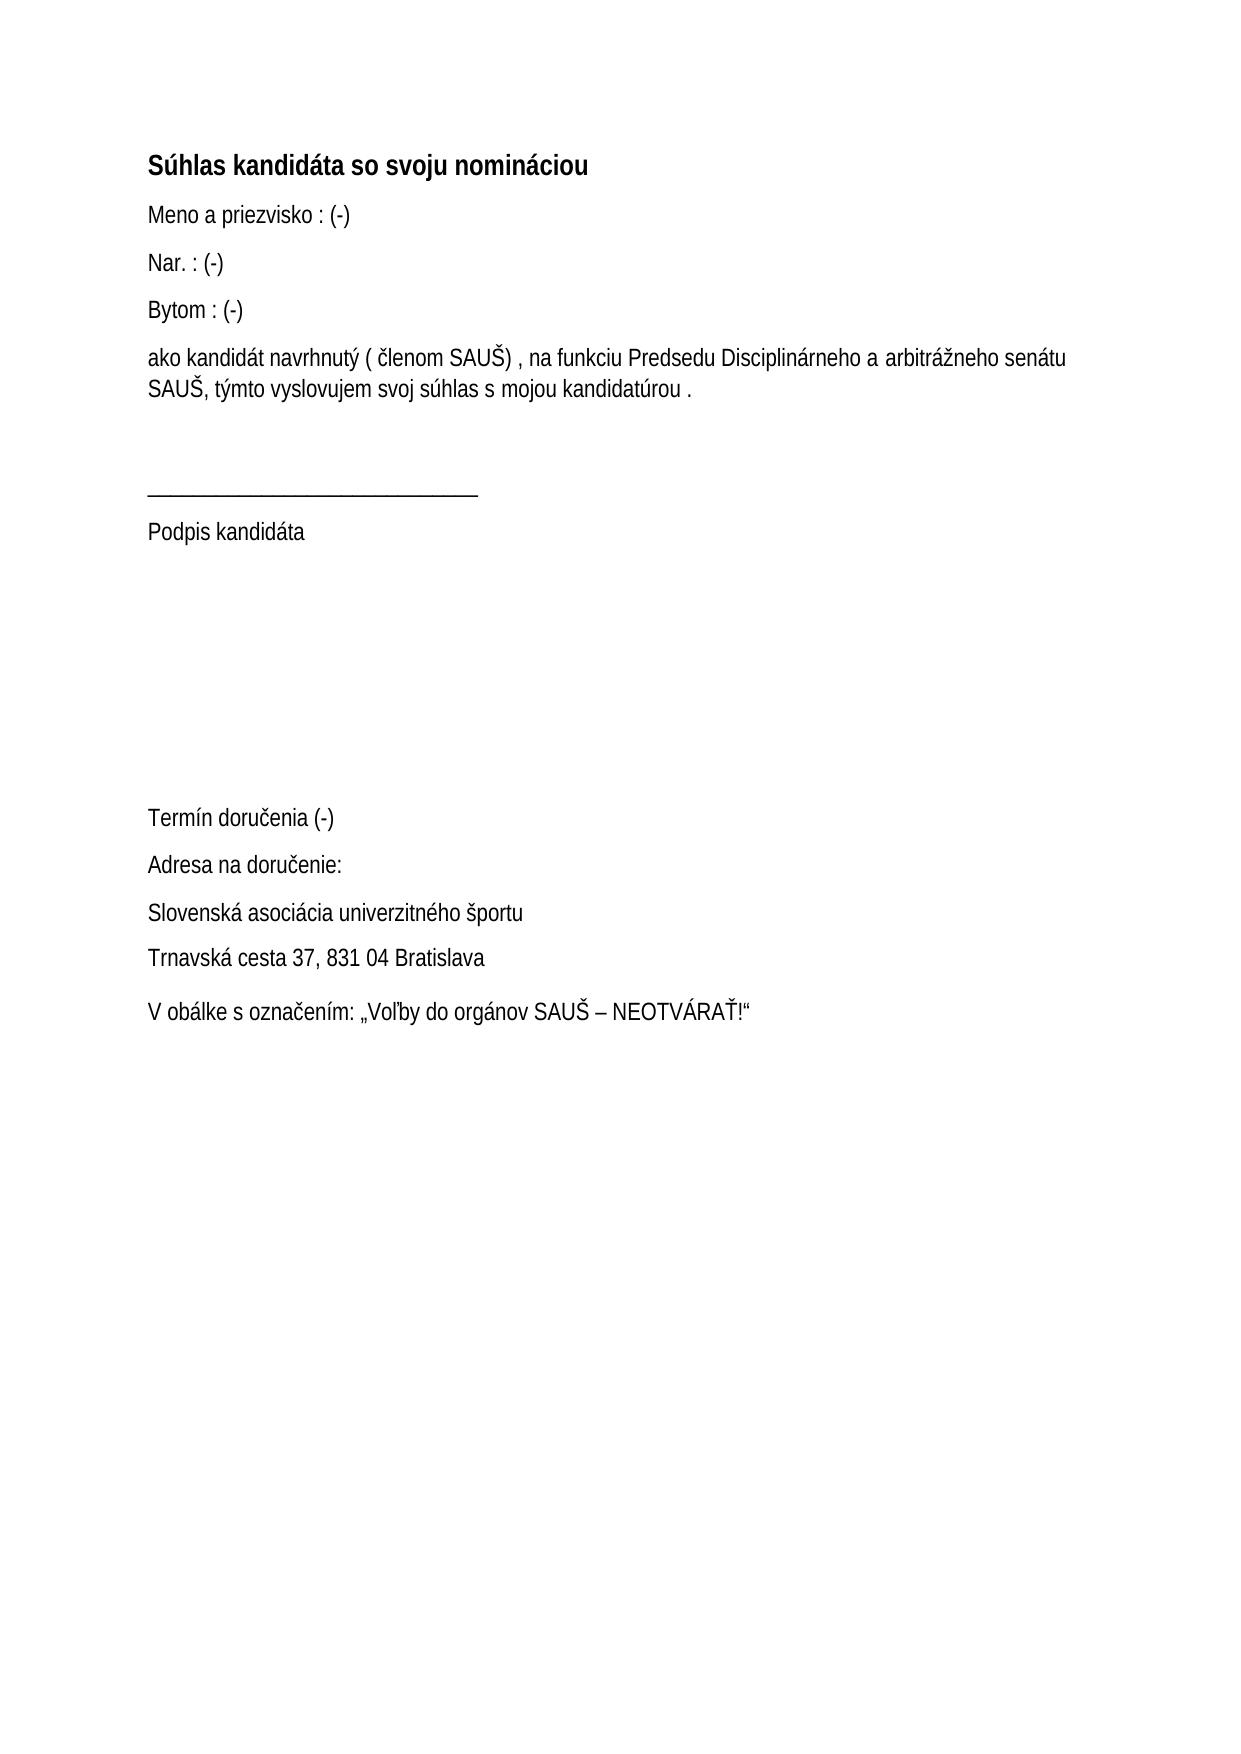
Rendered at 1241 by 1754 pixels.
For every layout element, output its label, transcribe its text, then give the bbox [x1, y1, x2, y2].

text _____________________________ [148, 469, 1093, 498]
text Nar. : (-) [148, 248, 1093, 277]
text Bytom : (-) [148, 296, 1093, 324]
text V obálke s označením: „Voľby do orgánov SAUŠ – NEOTVÁRAŤ!“ [148, 997, 1093, 1026]
text Podpis kandidáta [148, 517, 1093, 546]
text Meno a priezvisko : (-) [148, 200, 1093, 229]
text Adresa na doručenie: [148, 850, 1093, 879]
text ako kandidát navrhnutý ( členom SAUŠ) , na funkciu Predsedu Disciplinárneho a arbitrážneho senátu SAUŠ, týmto vyslovujem svoj súhlas s mojou kandidatúrou . [148, 343, 1093, 403]
text Slovenská asociácia univerzitného športu [148, 898, 1093, 926]
text Termín doručenia (-) [148, 802, 1093, 831]
text Trnavská cesta 37, 831 04 Bratislava [148, 945, 1093, 971]
text Súhlas kandidáta so svoju nomináciou [148, 148, 1093, 181]
